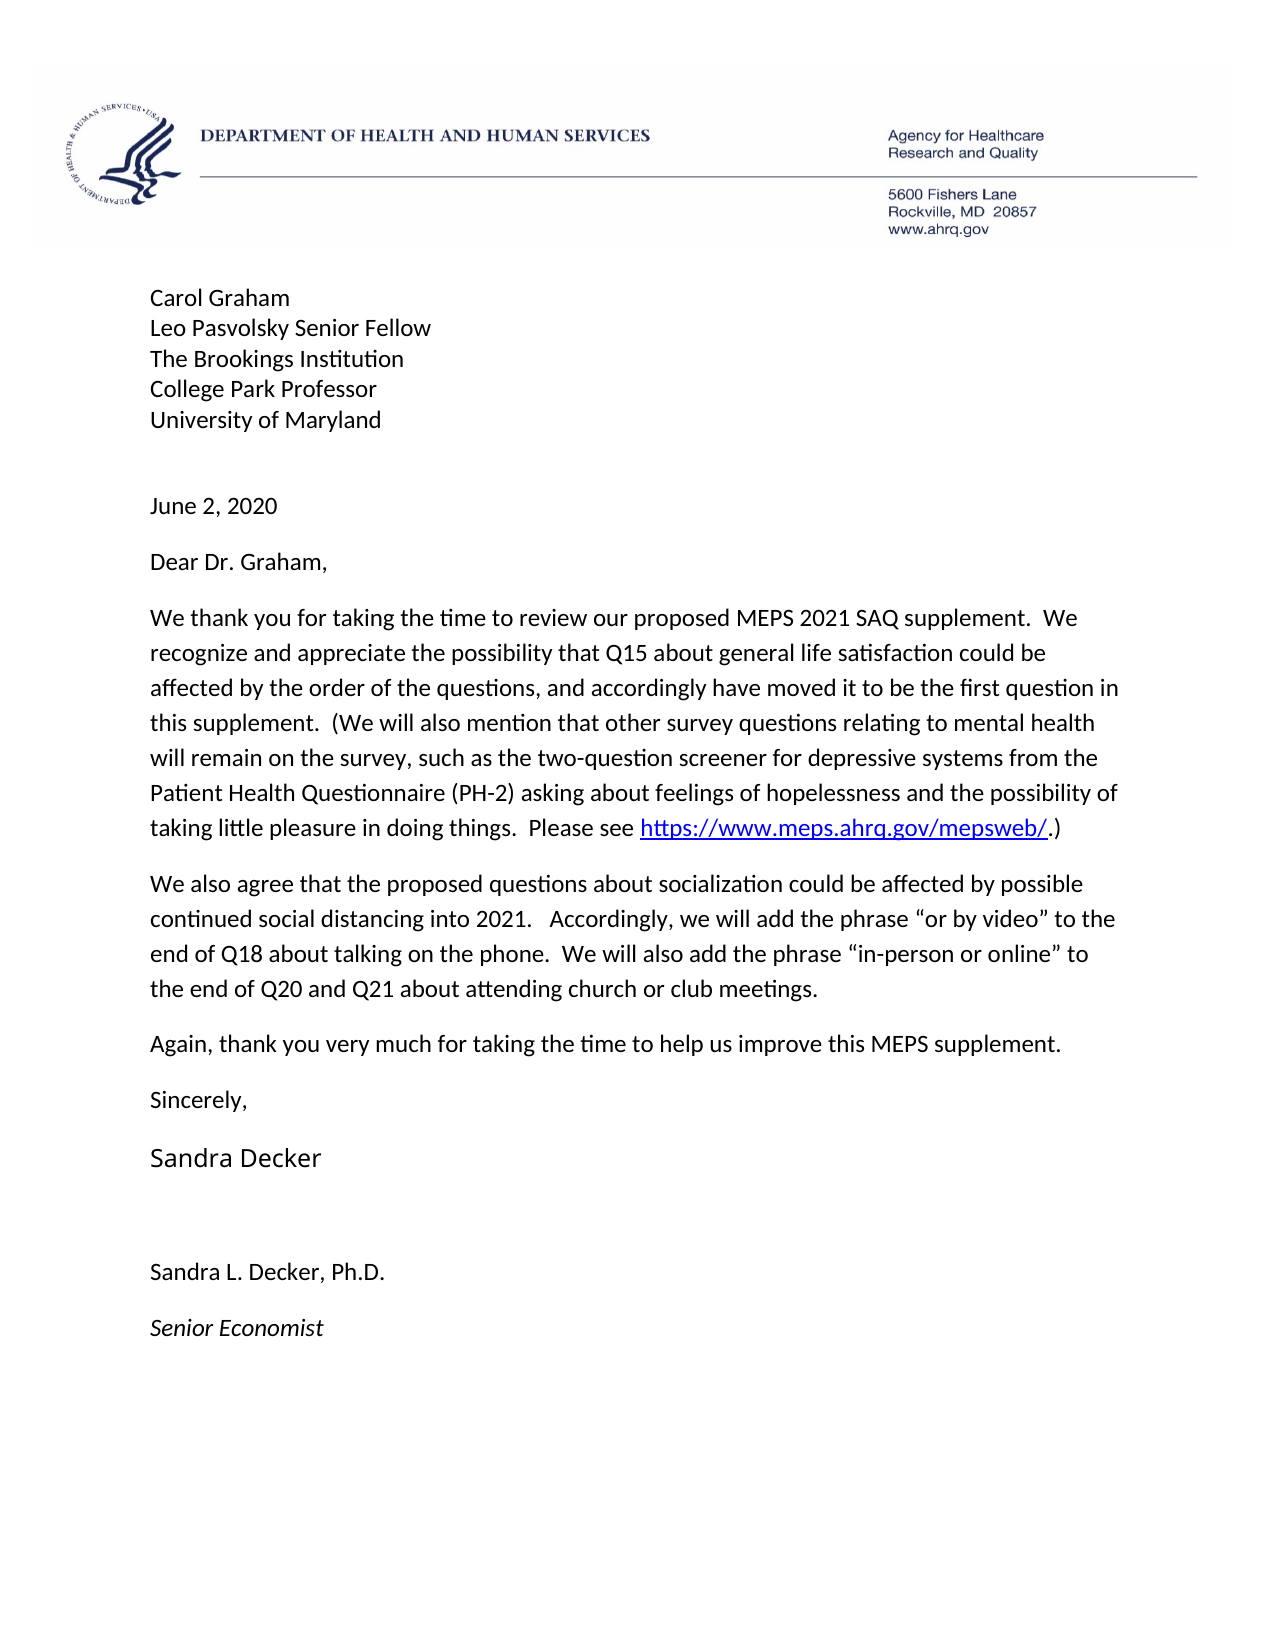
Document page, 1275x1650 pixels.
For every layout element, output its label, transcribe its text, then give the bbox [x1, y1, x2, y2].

text University of Maryland [150, 404, 1125, 434]
text Leo Pasvolsky Senior Fellow [150, 312, 1125, 343]
text College Park Professor [150, 373, 1125, 404]
text June 2, 2020 [150, 490, 1125, 521]
picture [32, 64, 1229, 249]
text Sandra L. Decker, Ph.D. [150, 1256, 1125, 1287]
text We thank you for taking the time to review our proposed MEPS 2021 SAQ supplement. We recognize and appreciate the possibility that Q15 about general life satisfaction could be affected by the order of the questions, and accordingly have moved it to be the first question in this supplement. (We will also mention that other survey questions relating to mental health will remain on the survey, such as the two-question screener for depressive systems from the Patient Health Questionnaire (PH-2) asking about feelings of hopelessness and the possibility of taking little pleasure in doing things. Please see https://www.meps.ahrq.gov/mepsweb/.) [150, 602, 1125, 842]
text Sincerely, [150, 1084, 1125, 1115]
text Sandra Decker [150, 1140, 1125, 1174]
text The Brookings Institution [150, 343, 1125, 373]
text Dear Dr. Graham, [150, 546, 1125, 577]
text Again, thank you very much for taking the time to help us improve this MEPS supplement. [150, 1028, 1125, 1059]
text We also agree that the proposed questions about socialization could be affected by possible continued social distancing into 2021. Accordingly, we will add the phrase “or by video” to the end of Q18 about talking on the phone. We will also add the phrase “in-person or online” to the end of Q20 and Q21 about attending church or club meetings. [150, 868, 1125, 1003]
text Carol Graham [150, 282, 1125, 312]
text Senior Economist [150, 1312, 1125, 1342]
